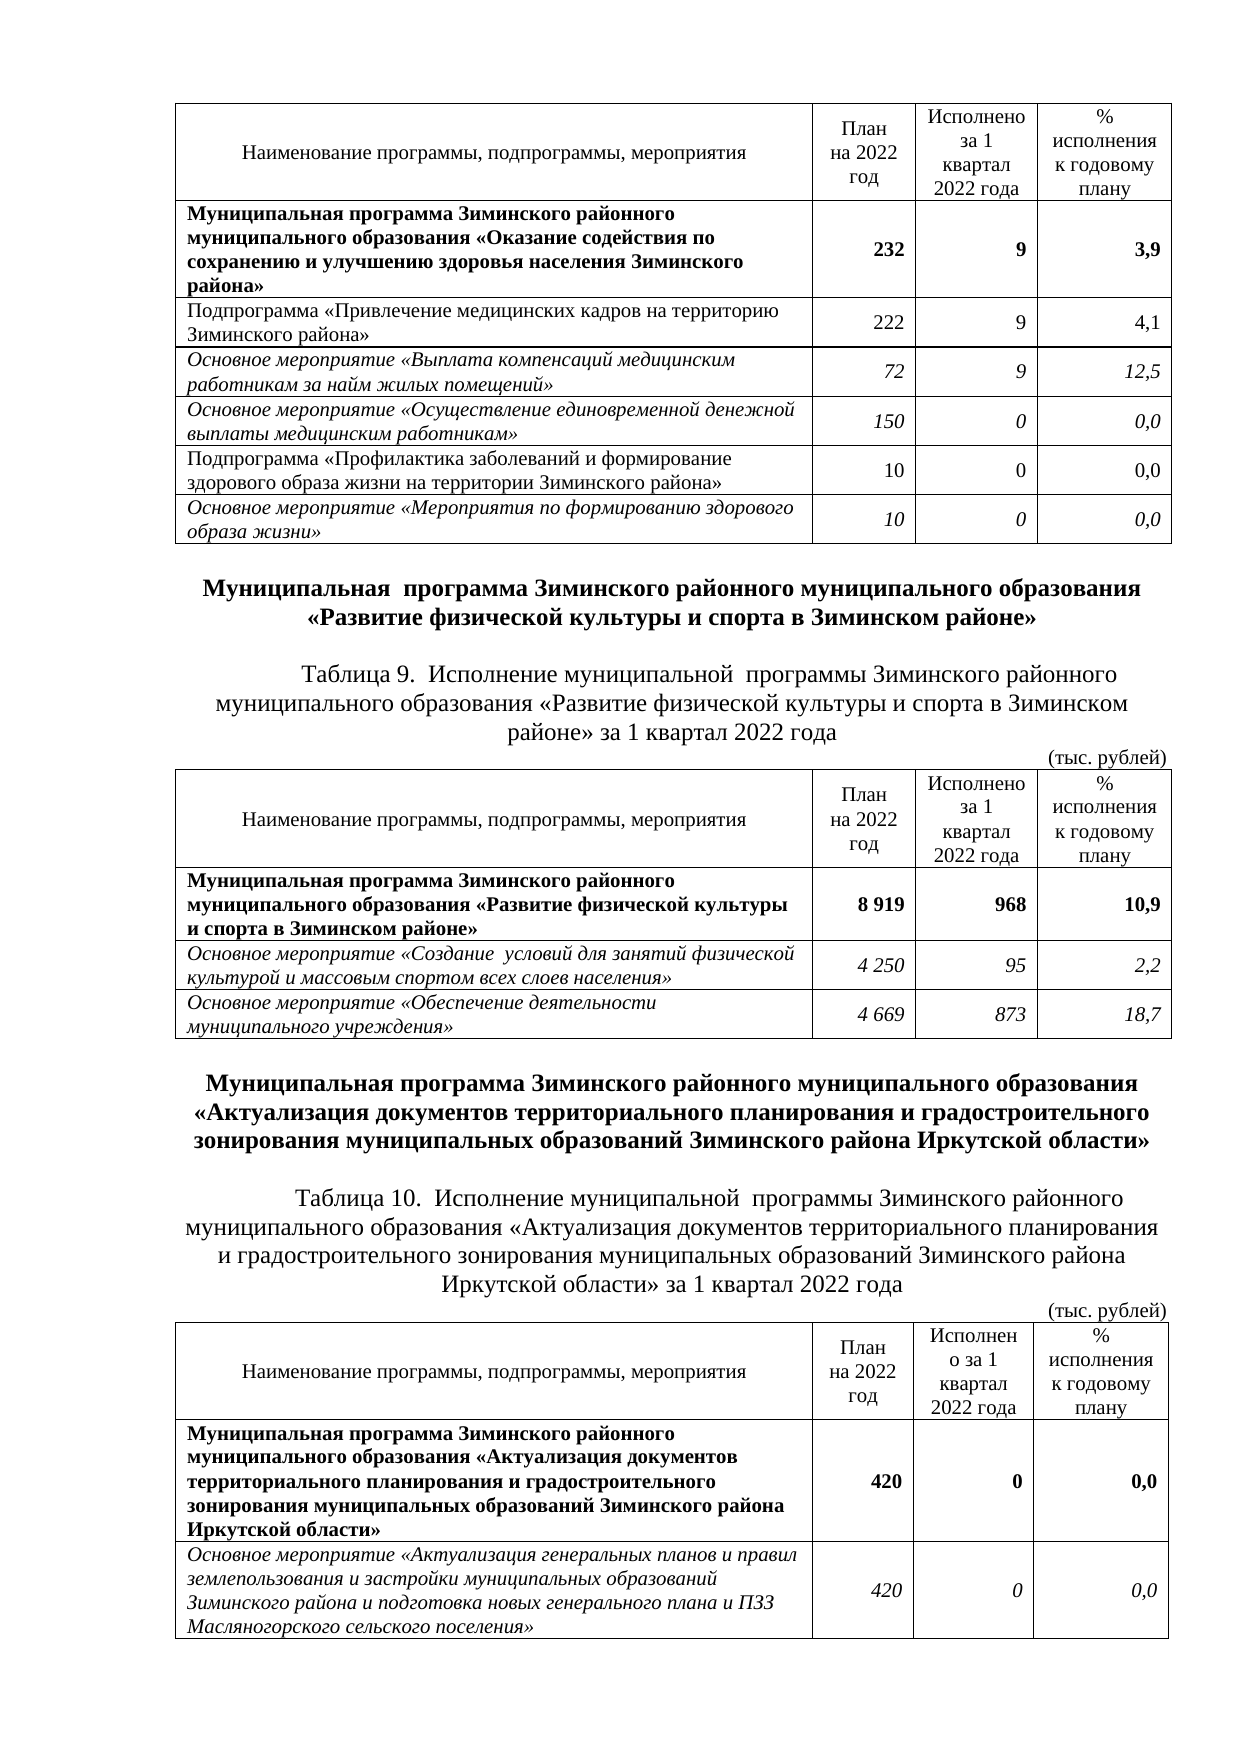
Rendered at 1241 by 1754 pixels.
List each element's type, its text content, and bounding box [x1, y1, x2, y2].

table_cell 3,9 [1038, 201, 1171, 297]
table_cell 150 [813, 397, 915, 445]
table_cell Основное мероприятие «Выплата компенсаций медицинским работникам за найм жилых помещений» [176, 348, 812, 396]
table_cell 9 [916, 348, 1037, 396]
table_cell 420 [813, 1542, 913, 1638]
table_cell 0 [916, 495, 1037, 543]
text Таблица 9. Исполнение муниципальной программы Зиминского районного муниципального образования «Развитие физической культуры и спорта в Зиминском районе» за 1 квартал 2022 года [177, 659, 1167, 745]
table_cell 18,7 [1038, 990, 1171, 1038]
table_header План на 2022 год [813, 104, 915, 200]
table_cell Муниципальная программа Зиминского районного муниципального образования «Актуализация документов территориального планирования и градостроительного зонирования муниципальных образований Зиминского района Иркутской области» [176, 1420, 812, 1541]
table_cell 2,2 [1038, 941, 1171, 989]
table_header Наименование программы, подпрограммы, мероприятия [176, 104, 812, 200]
table_cell 0 [916, 446, 1037, 494]
table_header План на 2022 год [813, 1323, 913, 1419]
table_header Исполнено за 1 квартал 2022 года [914, 1323, 1033, 1419]
table_cell 232 [813, 201, 915, 297]
table_cell 968 [916, 868, 1037, 940]
table_cell Основное мероприятие «Мероприятия по формированию здорового образа жизни» [176, 495, 812, 543]
text (тыс. рублей) [177, 1298, 1167, 1322]
table_cell 12,5 [1038, 348, 1171, 396]
table_cell 10 [813, 446, 915, 494]
table_cell Основное мероприятие «Актуализация генеральных планов и правил землепользования и застройки муниципальных образований Зиминского района и подготовка новых генерального плана и ПЗЗ Масляногорского сельского поселения» [176, 1542, 812, 1638]
text Муниципальная программа Зиминского районного муниципального образования «Развитие физической культуры и спорта в Зиминском районе» [177, 573, 1167, 630]
table_header Наименование программы, подпрограммы, мероприятия [176, 770, 812, 867]
table_cell 873 [916, 990, 1037, 1038]
table_cell 10 [813, 495, 915, 543]
table_cell Подпрограмма «Привлечение медицинских кадров на территорию Зиминского района» [176, 298, 812, 346]
table_cell 4 669 [813, 990, 915, 1038]
table_cell 0,0 [1038, 446, 1171, 494]
text Таблица 10. Исполнение муниципальной программы Зиминского районного муниципального образования «Актуализация документов территориального планирования и градостроительного зонирования муниципальных образований Зиминского района Иркутской области» за 1 квартал 2022 года [177, 1183, 1167, 1298]
table_header % исполнения к годовому плану [1034, 1323, 1168, 1419]
table_cell Муниципальная программа Зиминского районного муниципального образования «Развитие физической культуры и спорта в Зиминском районе» [176, 868, 812, 940]
table_cell 0,0 [1034, 1542, 1168, 1638]
text (тыс. рублей) [177, 745, 1167, 769]
table_cell 420 [813, 1420, 913, 1541]
table_cell 8 919 [813, 868, 915, 940]
table_cell Основное мероприятие «Осуществление единовременной денежной выплаты медицинским работникам» [176, 397, 812, 445]
table_cell 222 [813, 298, 915, 346]
table_cell 4 250 [813, 941, 915, 989]
table_header Исполнено за 1 квартал 2022 года [916, 104, 1037, 200]
table_header Наименование программы, подпрограммы, мероприятия [176, 1323, 812, 1419]
table_header % исполнения к годовому плану [1038, 104, 1171, 200]
table_header % исполнения к годовому плану [1038, 770, 1171, 867]
table_cell 9 [916, 298, 1037, 346]
table_cell 0 [914, 1542, 1033, 1638]
table_cell 0 [914, 1420, 1033, 1541]
table_cell 0,0 [1034, 1420, 1168, 1541]
table_cell Подпрограмма «Профилактика заболеваний и формирование здорового образа жизни на территории Зиминского района» [176, 446, 812, 494]
table_cell 0 [916, 397, 1037, 445]
table_cell 72 [813, 348, 915, 396]
table_header Исполнено за 1 квартал 2022 года [916, 770, 1037, 867]
table_cell 0,0 [1038, 495, 1171, 543]
table_cell Основное мероприятие «Обеспечение деятельности муниципального учреждения» [176, 990, 812, 1038]
table_cell 0,0 [1038, 397, 1171, 445]
table_cell Муниципальная программа Зиминского районного муниципального образования «Оказание содействия по сохранению и улучшению здоровья населения Зиминского района» [176, 201, 812, 297]
table_cell 4,1 [1038, 298, 1171, 346]
table_header План на 2022 год [813, 770, 915, 867]
table_cell 95 [916, 941, 1037, 989]
table_cell 9 [916, 201, 1037, 297]
table_cell Основное мероприятие «Создание условий для занятий физической культурой и массовым спортом всех слоев населения» [176, 941, 812, 989]
table_cell 10,9 [1038, 868, 1171, 940]
text Муниципальная программа Зиминского районного муниципального образования «Актуализация документов территориального планирования и градостроительного зонирования муниципальных образований Зиминского района Иркутской области» [177, 1068, 1167, 1154]
